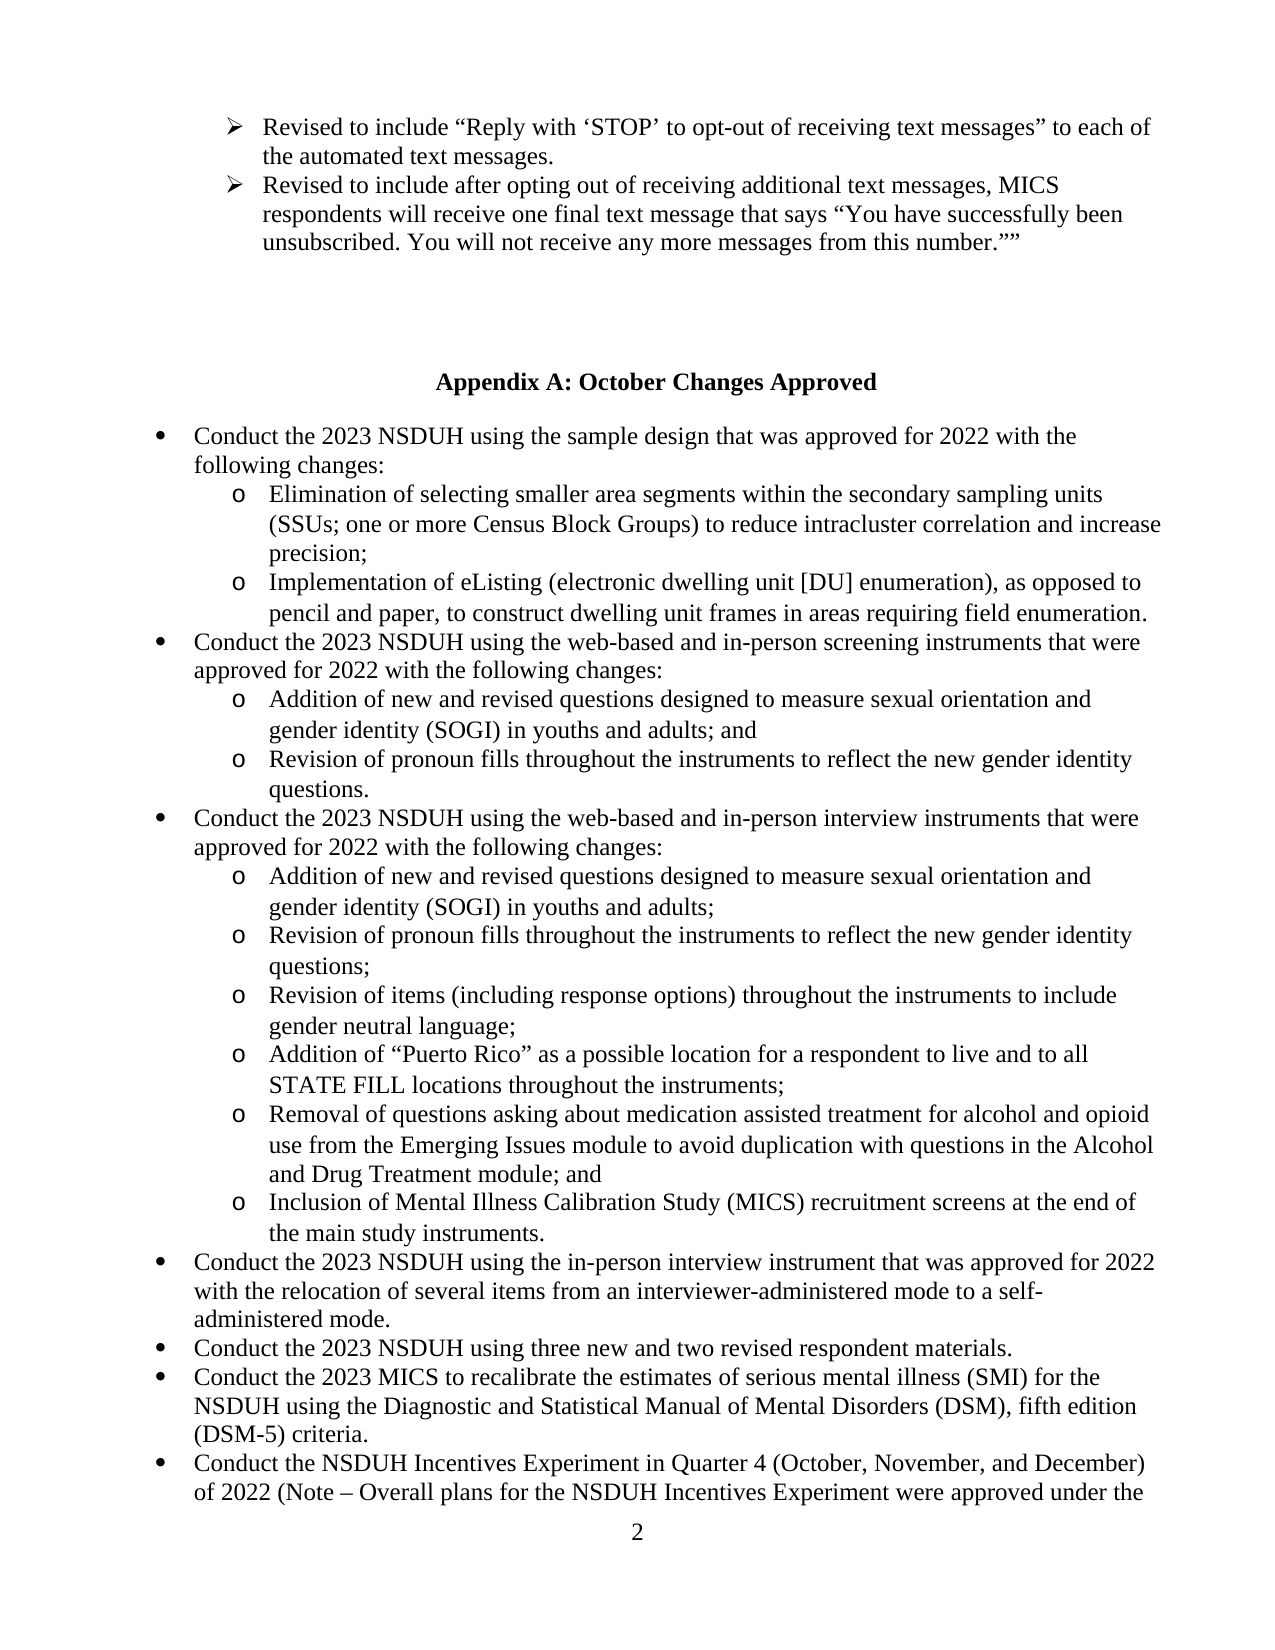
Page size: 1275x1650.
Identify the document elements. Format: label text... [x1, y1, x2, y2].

list Revision of items (including response options) throughout the instruments to include gender neutral language; [231, 980, 1162, 1039]
list Revised to include after opting out of receiving additional text messages, MICS respondents will receive one final text message that says “You have successfully been unsubscribed. You will not receive any more messages from this number.”” [225, 170, 1162, 256]
list Inclusion of Mental Illness Calibration Study (MICS) recruitment screens at the end of the main study instruments. [231, 1187, 1162, 1247]
list Removal of questions asking about medication assisted treatment for alcohol and opioid use from the Emerging Issues module to avoid duplication with questions in the Alcohol and Drug Treatment module; and [231, 1099, 1162, 1187]
list Revised to include “Reply with ‘STOP’ to opt-out of receiving text messages” to each of the automated text messages. [225, 112, 1162, 170]
list Revision of pronoun fills throughout the instruments to reflect the new gender identity questions. [231, 744, 1162, 803]
list Conduct the 2023 NSDUH using the web-based and in-person screening instruments that were approved for 2022 with the following changes: [156, 627, 1162, 684]
list Revision of pronoun fills throughout the instruments to reflect the new gender identity questions; [231, 920, 1162, 980]
list Conduct the 2023 NSDUH using the web-based and in-person interview instruments that were approved for 2022 with the following changes: [156, 803, 1162, 861]
list Implementation of eListing (electronic dwelling unit [DU] enumeration), as opposed to pencil and paper, to construct dwelling unit frames in areas requiring field enumeration. [231, 567, 1162, 627]
list Conduct the 2023 NSDUH using three new and two revised respondent materials. [156, 1333, 1162, 1362]
list Conduct the 2023 NSDUH using the sample design that was approved for 2022 with the following changes: [156, 421, 1162, 479]
list Elimination of selecting smaller area segments within the secondary sampling units (SSUs; one or more Census Block Groups) to reduce intracluster correlation and increase precision; [231, 479, 1162, 567]
list Addition of new and revised questions designed to measure sexual orientation and gender identity (SOGI) in youths and adults; and [231, 684, 1162, 744]
subtitle Appendix A: October Changes Approved [150, 367, 1162, 396]
list Addition of “Puerto Rico” as a possible location for a respondent to live and to all STATE FILL locations throughout the instruments; [231, 1039, 1162, 1099]
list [156, 1448, 1162, 1506]
list Addition of new and revised questions designed to measure sexual orientation and gender identity (SOGI) in youths and adults; [231, 861, 1162, 920]
list Conduct the 2023 NSDUH using the in-person interview instrument that was approved for 2022 with the relocation of several items from an interviewer-administered mode to a self-administered mode. [156, 1247, 1162, 1333]
list Conduct the 2023 MICS to recalibrate the estimates of serious mental illness (SMI) for the NSDUH using the Diagnostic and Statistical Manual of Mental Disorders (DSM), fifth edition (DSM-5) criteria. [156, 1362, 1162, 1448]
